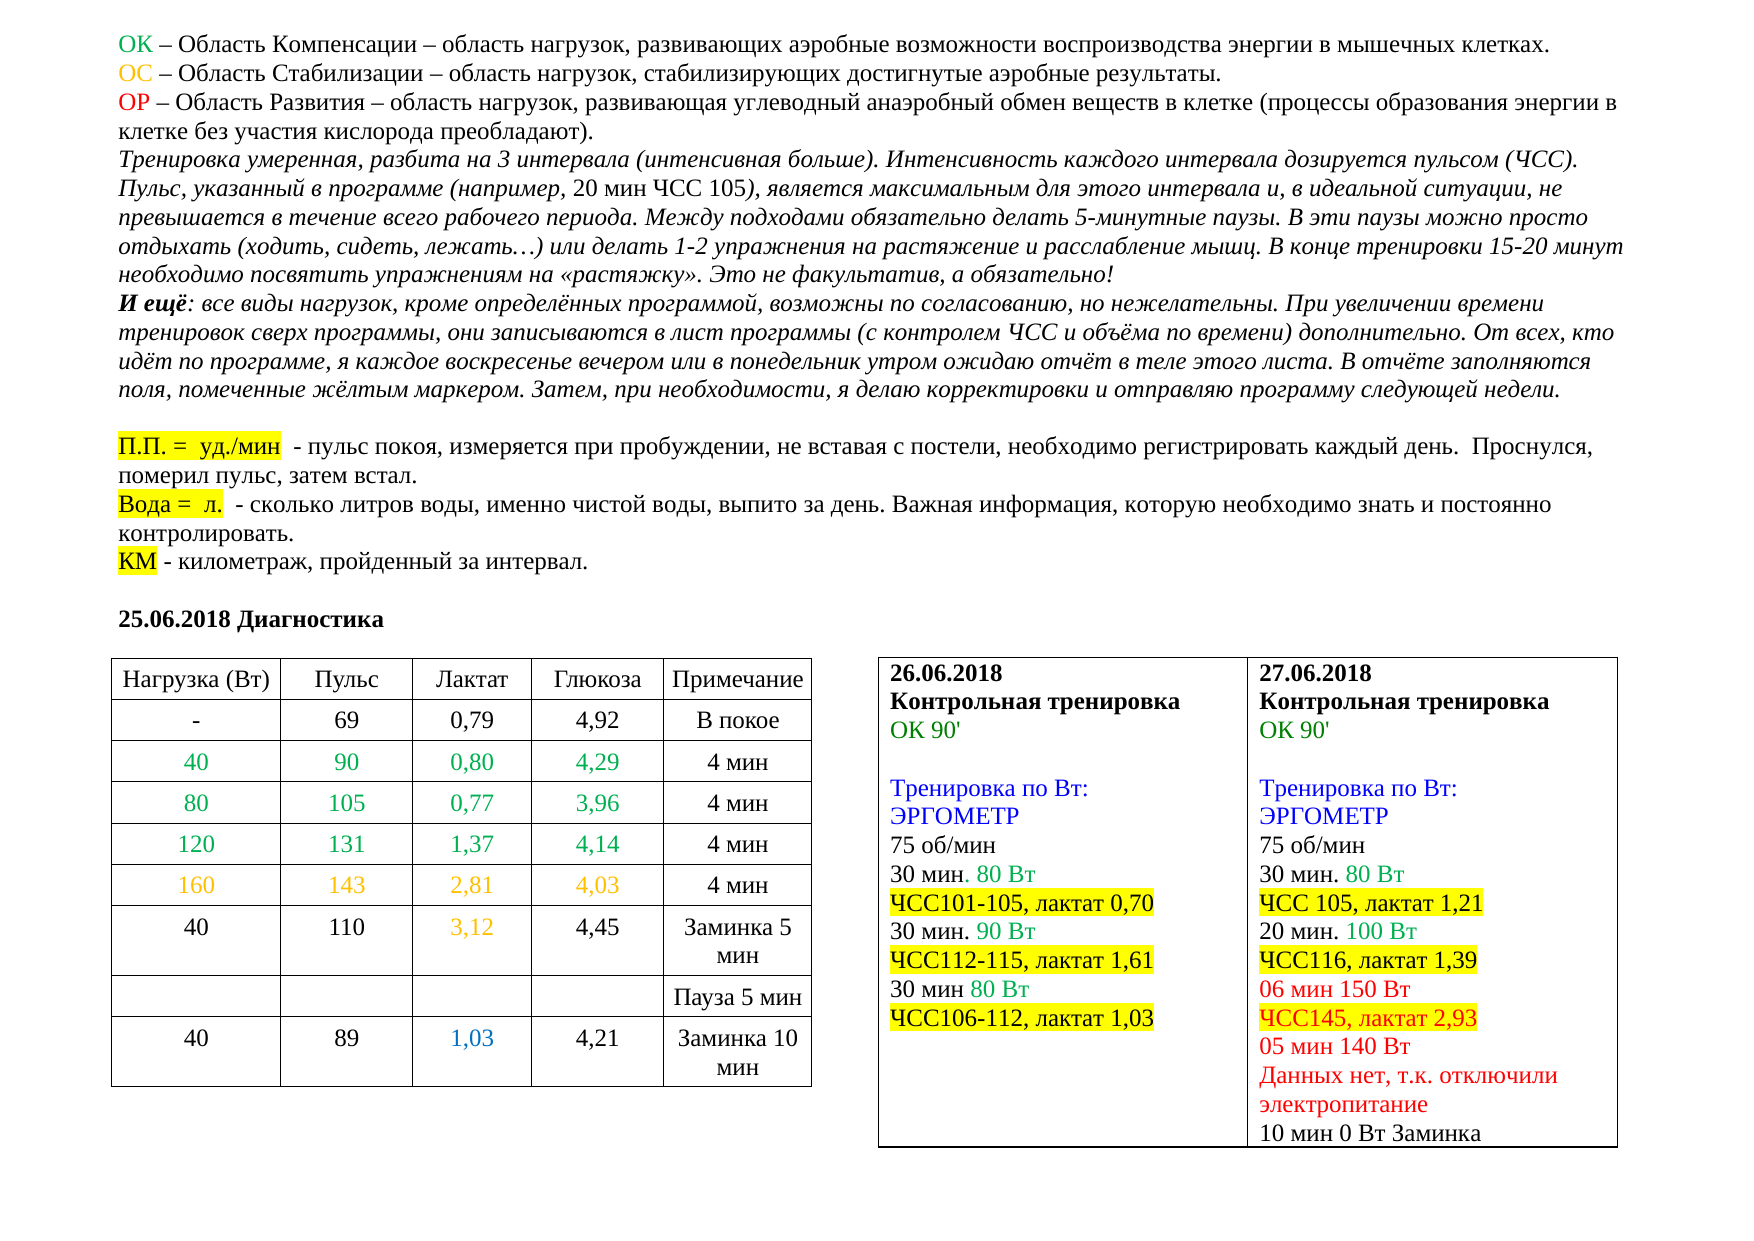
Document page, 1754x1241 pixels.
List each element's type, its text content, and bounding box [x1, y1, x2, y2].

table_cell 4,21 [532, 1017, 663, 1086]
table_cell [112, 976, 280, 1016]
table_cell 40 [112, 741, 280, 781]
table_cell 143 [281, 865, 412, 905]
table_cell [413, 976, 531, 1016]
table_cell В покое [664, 700, 811, 740]
table_cell 40 [112, 1017, 280, 1086]
table_cell 120 [112, 824, 280, 864]
table_header Нагрузка (Вт) [112, 659, 280, 699]
table_cell 1,03 [413, 1017, 531, 1086]
table_cell 1,37 [413, 824, 531, 864]
table_cell 0,80 [413, 741, 531, 781]
table_header Примечание [664, 659, 811, 699]
text КМ - километраж, пройденный за интервал. [157, 546, 1636, 575]
table_cell 0,79 [413, 700, 531, 740]
table_cell Заминка 10 мин [664, 1017, 811, 1086]
text Тренировка умеренная, разбита на 3 интервала (интенсивная больше). Интенсивность каждого интервала дозируется пульсом (ЧСС). Пульс, указанный в программе (например, 20 мин ЧСС 105), является максимальным для этого интервала и, в идеальной ситуации, не превышается в течение всего рабочего периода. Между подходами обязательно делать 5-минутные паузы. В эти паузы можно просто отдыхать (ходить, сидеть, лежать…) или делать 1-2 упражнения на растяжение и расслабление мышц. В конце тренировки 15-20 минут необходимо посвятить упражнениям на «растяжку». Это не факультатив, а обязательно! [118, 144, 1636, 288]
table_header Глюкоза [532, 659, 663, 699]
table_cell 69 [281, 700, 412, 740]
table_cell 40 [112, 906, 280, 975]
table_header Пульс [281, 659, 412, 699]
table_cell Заминка 5 мин [664, 906, 811, 975]
table_cell 4 мин [664, 782, 811, 822]
table_cell 110 [281, 906, 412, 975]
table_cell 131 [281, 824, 412, 864]
text Вода = л. - сколько литров воды, именно чистой воды, выпито за день. Важная информация, которую необходимо знать и постоянно контролировать. [118, 489, 1636, 546]
table_header Лактат [413, 659, 531, 699]
text И ещё: все виды нагрузок, кроме определённых программой, возможны по согласованию, но нежелательны. При увеличении времени тренировок сверх программы, они записываются в лист программы (с контролем ЧСС и объёма по времени) дополнительно. От всех, кто идёт по программе, я каждое воскресенье вечером или в понедельник утром ожидаю отчёт в теле этого листа. В отчёте заполняются поля, помеченные жёлтым маркером. Затем, при необходимости, я делаю корректировки и отправляю программу следующей недели. [118, 288, 1636, 403]
text ОК – Область Компенсации – область нагрузок, развивающих аэробные возможности воспроизводства энергии в мышечных клетках. ОС – Область Стабилизации – область нагрузок, стабилизирующих достигнутые аэробные результаты. ОР – Область Развития – область нагрузок, развивающая углеводный анаэробный обмен веществ в клетке (процессы образования энергии в клетке без участия кислорода преобладают). [118, 29, 1636, 144]
table_cell [532, 976, 663, 1016]
table_cell 3,96 [532, 782, 663, 822]
table_cell 4 мин [664, 865, 811, 905]
table_cell 4 мин [664, 741, 811, 781]
table_cell 4,45 [532, 906, 663, 975]
table_header 27.06.2018 Контрольная тренировка ОК 90' Тренировка по Вт: ЭРГОМЕТР 75 об/мин 30 мин. 80 Вт ЧСС 105, лактат 1,21 20 мин. 100 Вт ЧСС116, лактат 1,39 06 мин 150 Вт ЧСС145, лактат 2,93 05 мин 140 Вт Данных нет, т.к. отключили электропитание 10 мин 0 Вт Заминка [1248, 658, 1617, 1146]
table_cell 4,14 [532, 824, 663, 864]
table_cell - [112, 700, 280, 740]
table_header 26.06.2018 Контрольная тренировка ОК 90' Тренировка по Вт: ЭРГОМЕТР 75 об/мин 30 мин. 80 Вт ЧСС101-105, лактат 0,70 30 мин. 90 Вт ЧСС112-115, лактат 1,61 30 мин 80 Вт ЧСС106-112, лактат 1,03 [879, 658, 1247, 1146]
table_cell 4,03 [532, 865, 663, 905]
text 25.06.2018 Диагностика [118, 604, 1636, 633]
table_cell 0,77 [413, 782, 531, 822]
table_cell 89 [281, 1017, 412, 1086]
table_cell 80 [112, 782, 280, 822]
table_cell 4,92 [532, 700, 663, 740]
table_cell Пауза 5 мин [664, 976, 811, 1016]
table_cell 105 [281, 782, 412, 822]
table_cell 4 мин [664, 824, 811, 864]
table_cell 3,12 [413, 906, 531, 975]
table_cell 2,81 [413, 865, 531, 905]
text П.П. = уд./мин - пульс покоя, измеряется при пробуждении, не вставая с постели, необходимо регистрировать каждый день. Проснулся, померил пульс, затем встал. [118, 431, 1636, 489]
table_cell 90 [281, 741, 412, 781]
table_cell 4,29 [532, 741, 663, 781]
table_cell 160 [112, 865, 280, 905]
table_cell [281, 976, 412, 1016]
